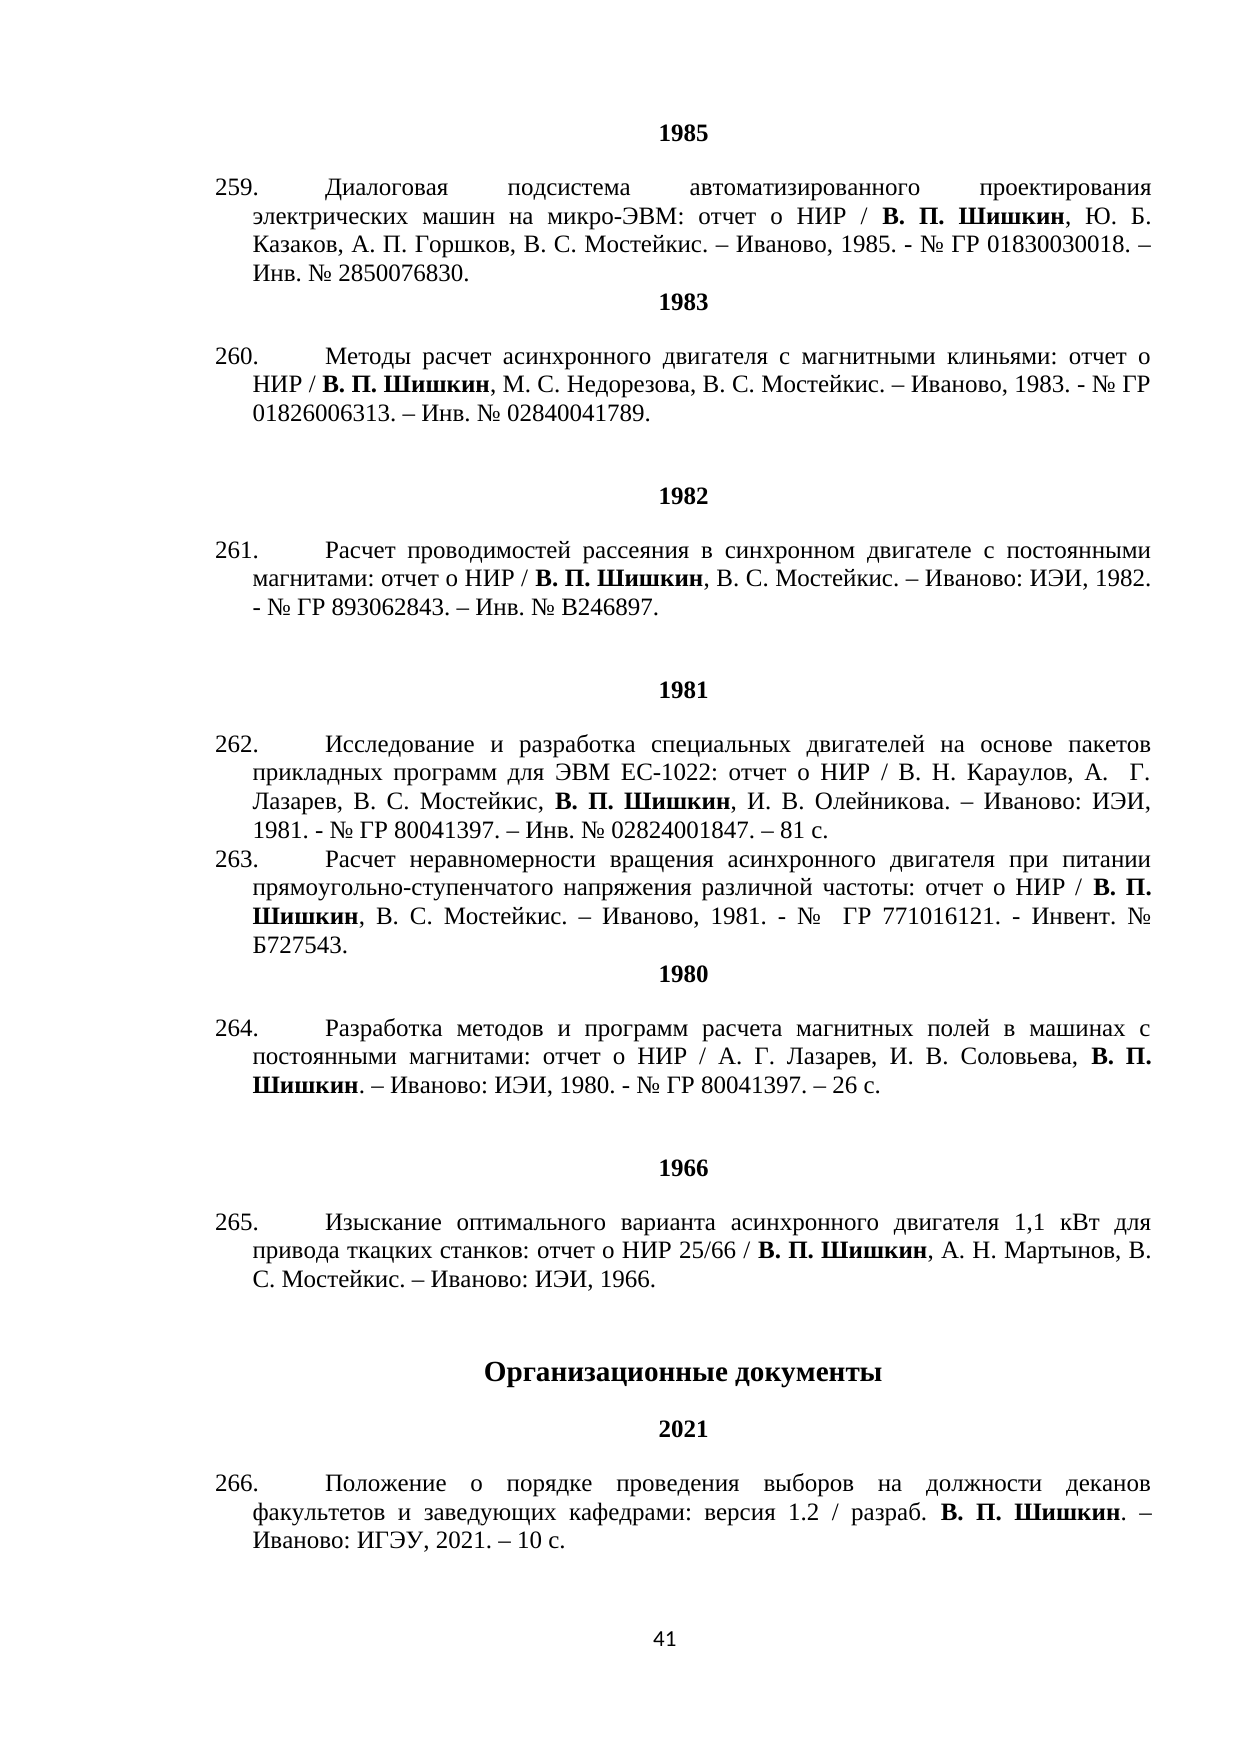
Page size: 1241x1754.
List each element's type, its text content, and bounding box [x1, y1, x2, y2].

text 1982 [215, 481, 1152, 510]
text 2021 [215, 1414, 1152, 1443]
text 1985 [215, 118, 1152, 147]
list Расчет неравномерности вращения асинхронного двигателя при питании прямоугольно-ступенчатого напряжения различной частоты: отчет о НИР / В. П. Шишкин, В. С. Мостейкис. – Иваново, 1981. - № ГР 771016121. - Инвент. № Б727543. [215, 844, 1152, 959]
list Расчет проводимостей рассеяния в синхронном двигателе с постоянными магнитами: отчет о НИР / В. П. Шишкин, В. С. Мостейкис. – Иваново: ИЭИ, 1982. - № ГР 893062843. – Инв. № В246897. [215, 535, 1152, 621]
list Диалоговая подсистема автоматизированного проектирования электрических машин на микро-ЭВМ: отчет о НИР / В. П. Шишкин, Ю. Б. Казаков, А. П. Горшков, В. С. Мостейкис. – Иваново, 1985. - № ГР 01830030018. – Инв. № 2850076830. [215, 172, 1152, 287]
list Положение о порядке проведения выборов на должности деканов факультетов и заведующих кафедрами: версия 1.2 / разраб. В. П. Шишкин. – Иваново: ИГЭУ, 2021. – 10 с. [215, 1468, 1152, 1554]
list Методы расчет асинхронного двигателя с магнитными клиньями: отчет о НИР / В. П. Шишкин, М. С. Недорезова, В. С. Мостейкис. – Иваново, 1983. - № ГР 01826006313. – Инв. № 02840041789. [215, 341, 1152, 427]
list Изыскание оптимального варианта асинхронного двигателя 1,1 кВт для привода ткацких станков: отчет о НИР 25/66 / В. П. Шишкин, А. Н. Мартынов, В. С. Мостейкис. – Иваново: ИЭИ, 1966. [215, 1207, 1152, 1293]
list Разработка методов и программ расчета магнитных полей в машинах с постоянными магнитами: отчет о НИР / А. Г. Лазарев, И. В. Соловьева, В. П. Шишкин. – Иваново: ИЭИ, 1980. - № ГР 80041397. – 26 с. [215, 1013, 1152, 1099]
text 1981 [215, 675, 1152, 704]
list Исследование и разработка специальных двигателей на основе пакетов прикладных программ для ЭВМ ЕС-1022: отчет о НИР / В. Н. Караулов, А. Г. Лазарев, В. С. Мостейкис, В. П. Шишкин, И. В. Олейникова. – Иваново: ИЭИ, 1981. - № ГР 80041397. – Инв. № 02824001847. – 81 с. [215, 729, 1152, 844]
text 1980 [215, 959, 1152, 987]
text Организационные документы [215, 1354, 1152, 1388]
text 1983 [215, 287, 1152, 316]
text 1966 [215, 1153, 1152, 1181]
